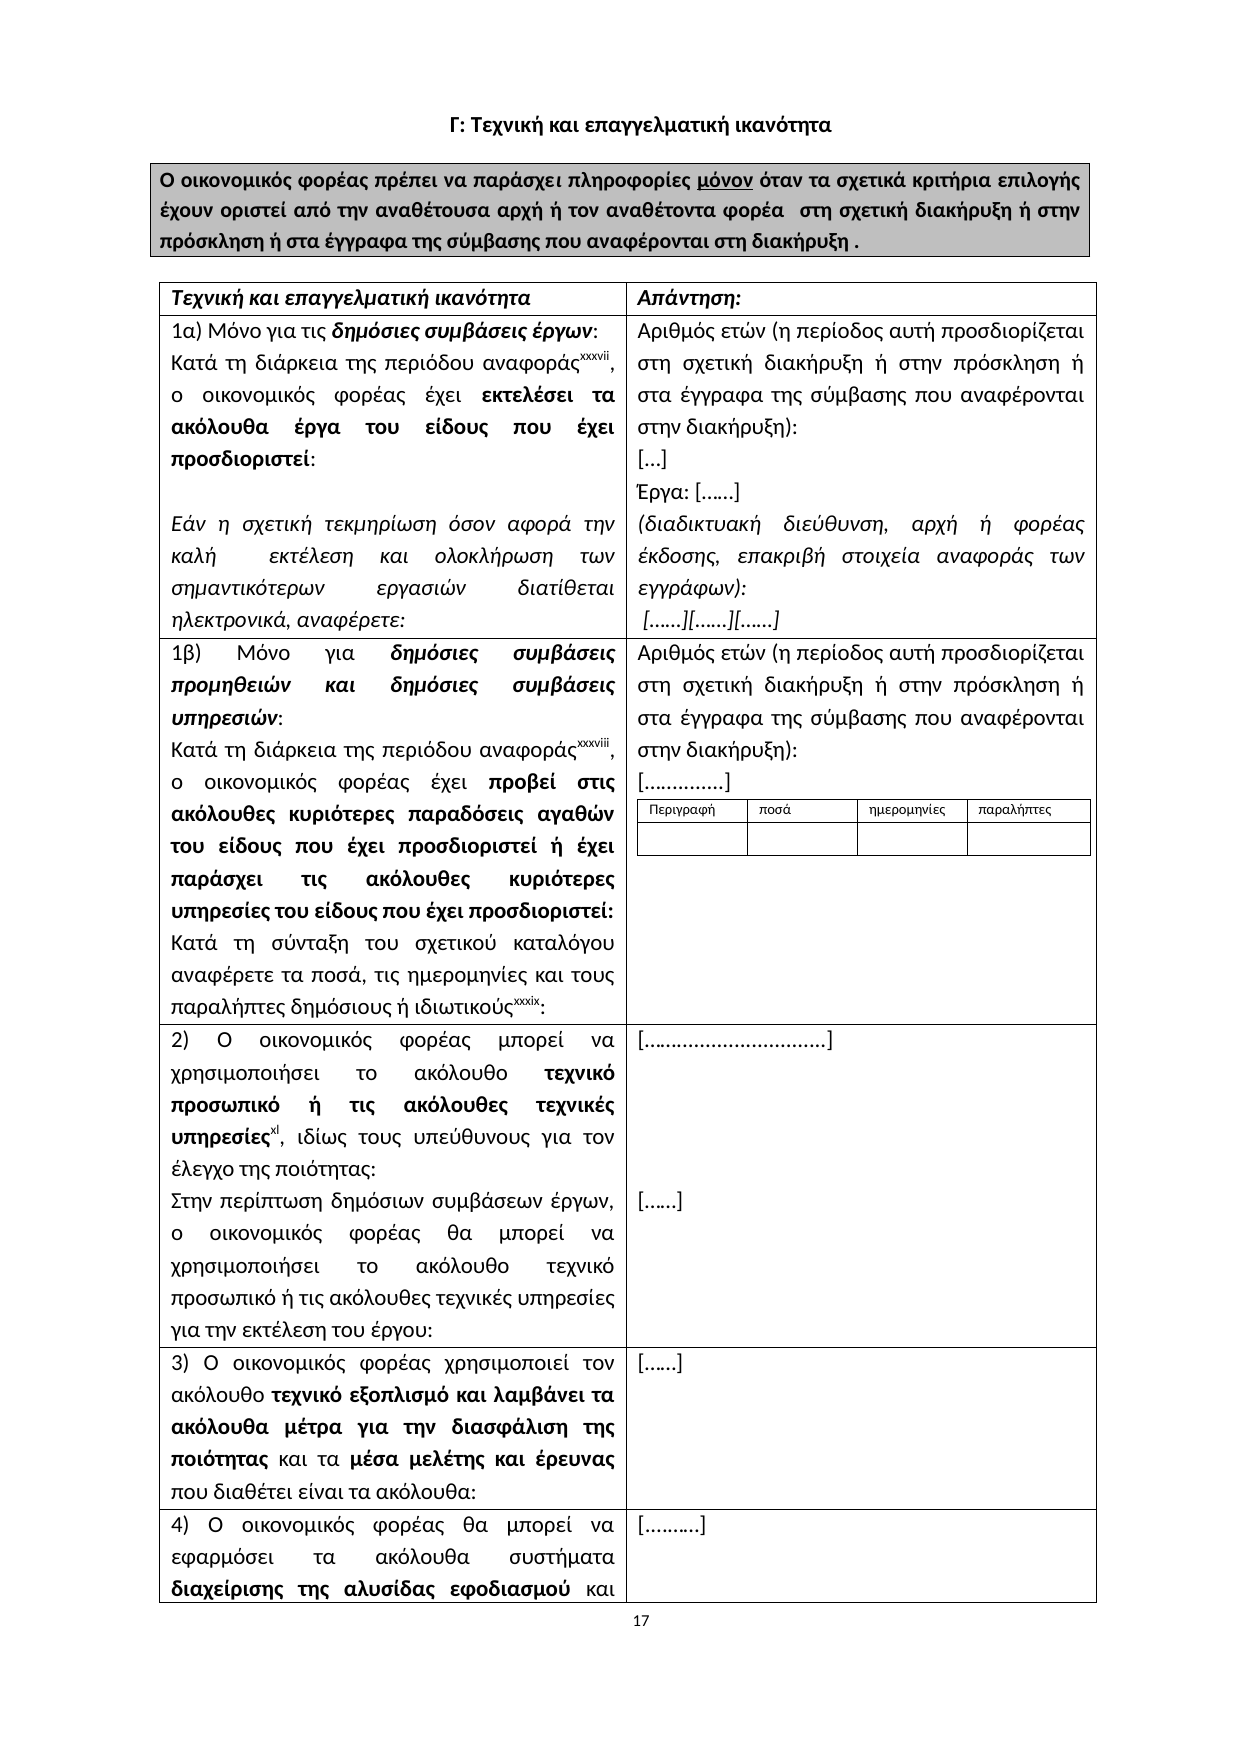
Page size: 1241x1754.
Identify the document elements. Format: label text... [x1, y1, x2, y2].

text Γ: Τεχνική και επαγγελματική ικανότητα [159, 110, 1081, 138]
table_cell [....……] [627, 1510, 1096, 1602]
table_cell 1α) Μόνο για τις δημόσιες συμβάσεις έργων: Κατά τη διάρκεια της περιόδου αναφοράς, ο οικονομικός φορέας έχει εκτελέσει τα ακόλουθα έργα του είδους που έχει προσδιοριστεί: Εάν η σχετική τεκμηρίωση όσον αφορά την καλή εκτέλεση και ολοκλήρωση των σημαντικότερων εργασιών διατίθεται ηλεκτρονικά, αναφέρετε: [160, 316, 626, 637]
text Ο οικονομικός φορέας πρέπει να παράσχει πληροφορίες μόνον όταν τα σχετικά κριτήρια επιλογής έχουν οριστεί από την αναθέτουσα αρχή ή τον αναθέτοντα φορέα στη σχετική διακήρυξη ή στην πρόσκληση ή στα έγγραφα της σύμβασης που αναφέρονται στη διακήρυξη . [151, 164, 1089, 256]
table_cell Αριθμός ετών (η περίοδος αυτή προσδιορίζεται στη σχετική διακήρυξη ή στην πρόσκληση ή στα έγγραφα της σύμβασης που αναφέρονται στην διακήρυξη): […] Έργα: [……] (διαδικτυακή διεύθυνση, αρχή ή φορέας έκδοσης, επακριβή στοιχεία αναφοράς των εγγράφων): [……][……][……] [627, 316, 1096, 637]
table_cell 3) Ο οικονομικός φορέας χρησιμοποιεί τον ακόλουθο τεχνικό εξοπλισμό και λαμβάνει τα ακόλουθα μέτρα για την διασφάλιση της ποιότητας και τα μέσα μελέτης και έρευνας που διαθέτει είναι τα ακόλουθα: [160, 1348, 626, 1509]
table_cell [……..........................] [……] [627, 1025, 1096, 1347]
table_cell [……] [627, 1348, 1096, 1509]
table_header Τεχνική και επαγγελματική ικανότητα [160, 283, 626, 315]
table_cell 2) Ο οικονομικός φορέας μπορεί να χρησιμοποιήσει το ακόλουθο τεχνικό προσωπικό ή τις ακόλουθες τεχνικές υπηρεσίες, ιδίως τους υπεύθυνους για τον έλεγχο της ποιότητας: Στην περίπτωση δημόσιων συμβάσεων έργων, ο οικονομικός φορέας θα μπορεί να χρησιμοποιήσει το ακόλουθο τεχνικό προσωπικό ή τις ακόλουθες τεχνικές υπηρεσίες για την εκτέλεση του έργου: [160, 1025, 626, 1347]
table_cell 1β) Μόνο για δημόσιες συμβάσεις προμηθειών και δημόσιες συμβάσεις υπηρεσιών: Κατά τη διάρκεια της περιόδου αναφοράς, ο οικονομικός φορέας έχει προβεί στις ακόλουθες κυριότερες παραδόσεις αγαθών του είδους που έχει προσδιοριστεί ή έχει παράσχει τις ακόλουθες κυριότερες υπηρεσίες του είδους που έχει προσδιοριστεί: Κατά τη σύνταξη του σχετικού καταλόγου αναφέρετε τα ποσά, τις ημερομηνίες και τους παραλήπτες δημόσιους ή ιδιωτικούς: [160, 639, 626, 1024]
table_header Απάντηση: [627, 283, 1096, 315]
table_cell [160, 1510, 626, 1602]
table_cell Αριθμός ετών (η περίοδος αυτή προσδιορίζεται στη σχετική διακήρυξη ή στην πρόσκληση ή στα έγγραφα της σύμβασης που αναφέρονται στην διακήρυξη): […...........] [627, 639, 1096, 1024]
